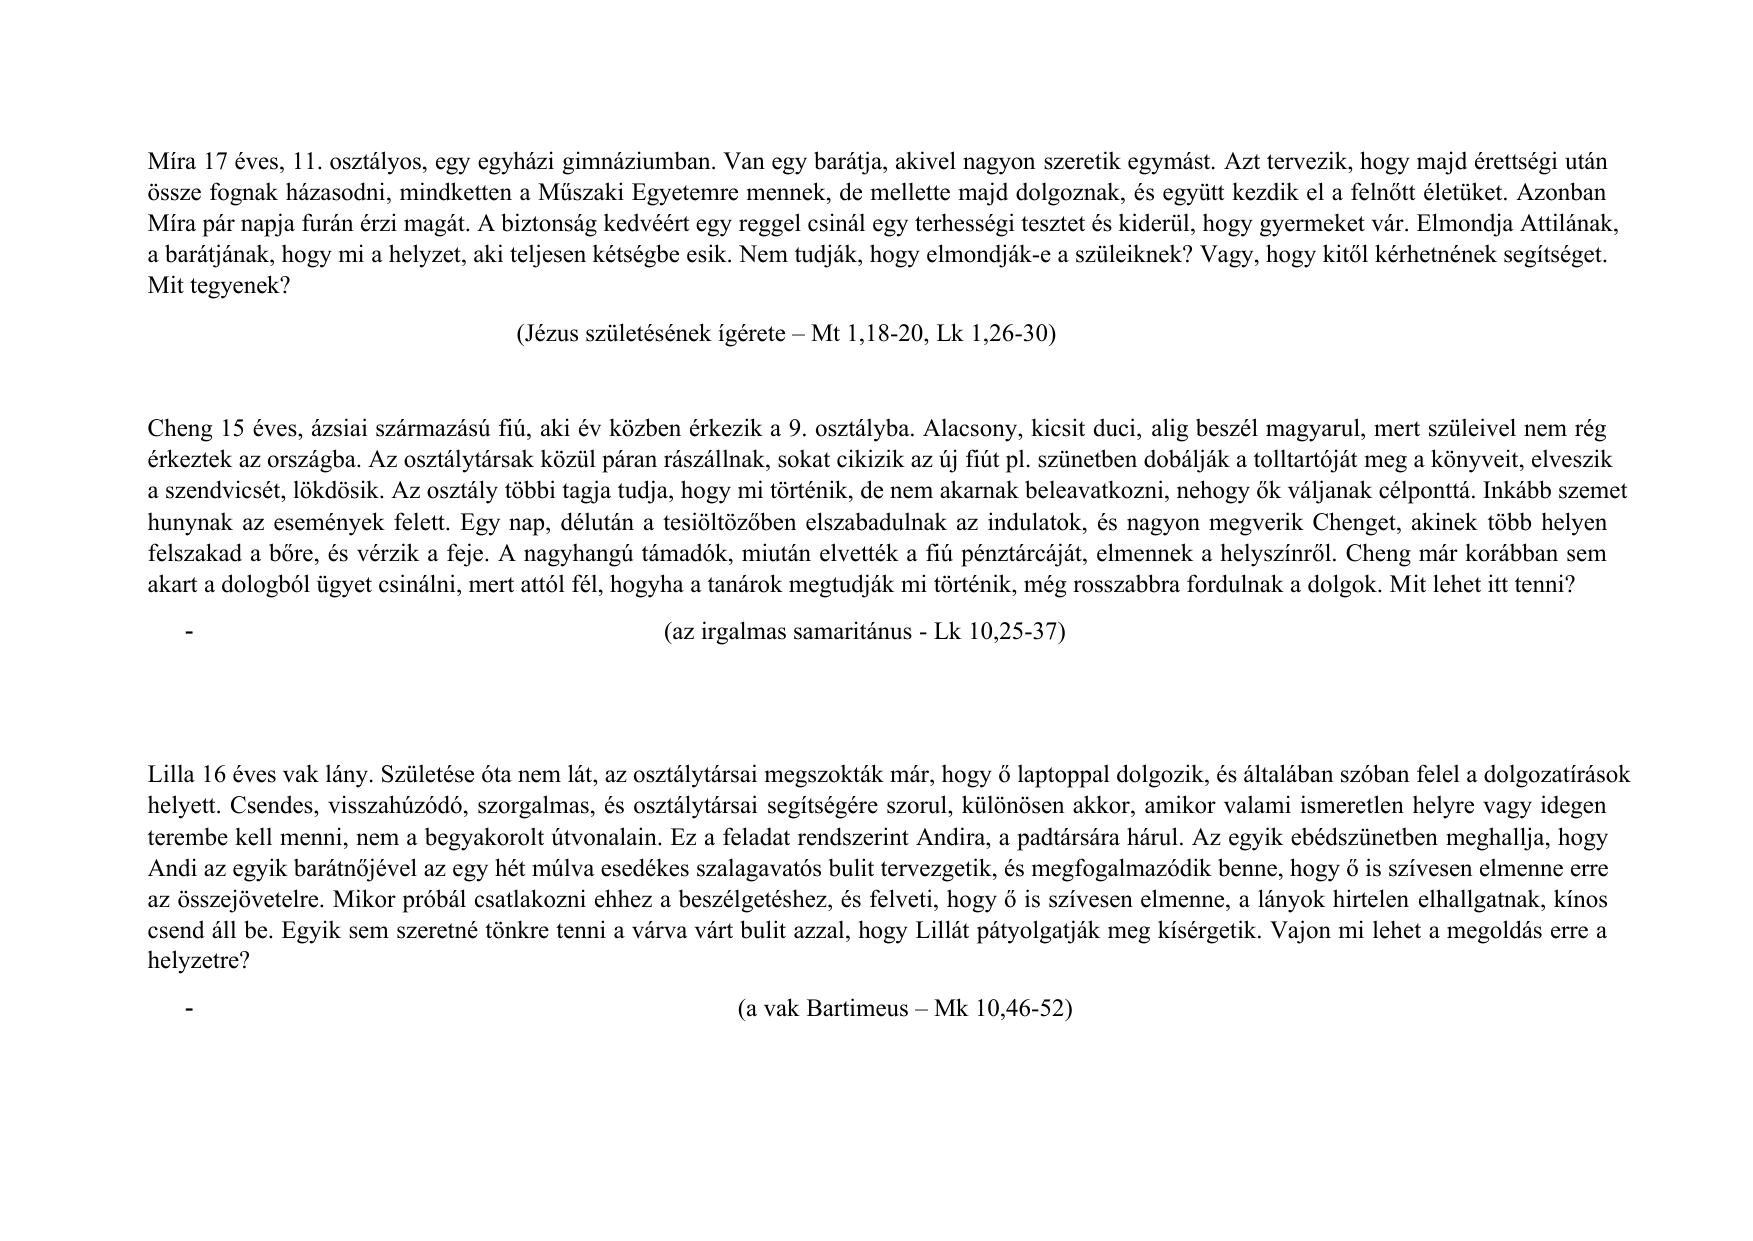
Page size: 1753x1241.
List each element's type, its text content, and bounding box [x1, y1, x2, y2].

text hunynak az események felett. Egy nap, délután a tesiöltözőben elszabadulnak az indulatok, és nagyon megverik Chenget, akinek több helyen [147, 508, 1632, 536]
text (Jézus születésének ígérete – Mt 1,18-20, Lk 1,26-30) [516, 319, 1080, 347]
text a szendvicsét, lökdösik. Az osztály többi tagja tudja, hogy mi történik, de nem akarnak beleavatkozni, nehogy ők váljanak célponttá. Inkább szemet [147, 477, 1632, 504]
text Andi az egyik barátnőjével az egy hét múlva esedékes szalagavatós bulit tervezgetik, és megfogalmazódik benne, hogy ő is szívesen elmenne erre [147, 854, 1632, 882]
text - [185, 994, 218, 1022]
text Cheng 15 éves, ázsiai származású fiú, aki év közben érkezik a 9. osztályba. Alacsony, kicsit duci, alig beszél magyarul, mert szüleivel nem rég [147, 415, 1632, 442]
text Mit tegyenek? [147, 271, 1632, 299]
text terembe kell menni, nem a begyakorolt útvonalain. Ez a feladat rendszerint Andira, a padtársára hárul. Az egyik ebédszünetben meghallja, hogy [147, 823, 1632, 851]
text (az irgalmas samaritánus - Lk 10,25-37) [664, 617, 1090, 645]
text felszakad a bőre, és vérzik a feje. A nagyhangú támadók, miután elvették a fiú pénztárcáját, elmennek a helyszínről. Cheng már korábban sem [147, 539, 1632, 567]
text Míra pár napja furán érzi magát. A biztonság kedvéért egy reggel csinál egy terhességi tesztet és kiderül, hogy gyermeket vár. Elmondja Attilának, [147, 210, 1632, 237]
text Míra 17 éves, 11. osztályos, egy egyházi gimnáziumban. Van egy barátja, akivel nagyon szeretik egymást. Azt tervezik, hogy majd érettségi után [147, 147, 1632, 175]
text helyzetre? [147, 947, 1632, 974]
text helyett. Csendes, visszahúzódó, szorgalmas, és osztálytársai segítségére szorul, különösen akkor, amikor valami ismeretlen helyre vagy idegen [147, 792, 1632, 819]
text Lilla 16 éves vak lány. Születése óta nem lát, az osztálytársai megszokták már, hogy ő laptoppal dolgozik, és általában szóban felel a dolgozatírások [147, 761, 1632, 788]
text érkeztek az országba. Az osztálytársak közül páran rászállnak, sokat cikizik az új fiút pl. szünetben dobálják a tolltartóját meg a könyveit, elveszik [147, 446, 1632, 473]
text (a vak Bartimeus – Mk 10,46-52) [738, 994, 1097, 1022]
text a barátjának, hogy mi a helyzet, aki teljesen kétségbe esik. Nem tudják, hogy elmondják-e a szüleiknek? Vagy, hogy kitől kérhetnének segítséget. [147, 241, 1632, 268]
text akart a dologból ügyet csinálni, mert attól fél, hogyha a tanárok megtudják mi történik, még rosszabbra fordulnak a dolgok. Mit lehet itt tenni? [147, 570, 1632, 598]
text - [185, 617, 218, 645]
text az összejövetelre. Mikor próbál csatlakozni ehhez a beszélgetéshez, és felveti, hogy ő is szívesen elmenne, a lányok hirtelen elhallgatnak, kínos [147, 885, 1632, 913]
text csend áll be. Egyik sem szeretné tönkre tenni a várva várt bulit azzal, hogy Lillát pátyolgatják meg kísérgetik. Vajon mi lehet a megoldás erre a [147, 916, 1632, 944]
text össze fognak házasodni, mindketten a Műszaki Egyetemre mennek, de mellette majd dolgoznak, és együtt kezdik el a felnőtt életüket. Azonban [147, 179, 1632, 206]
